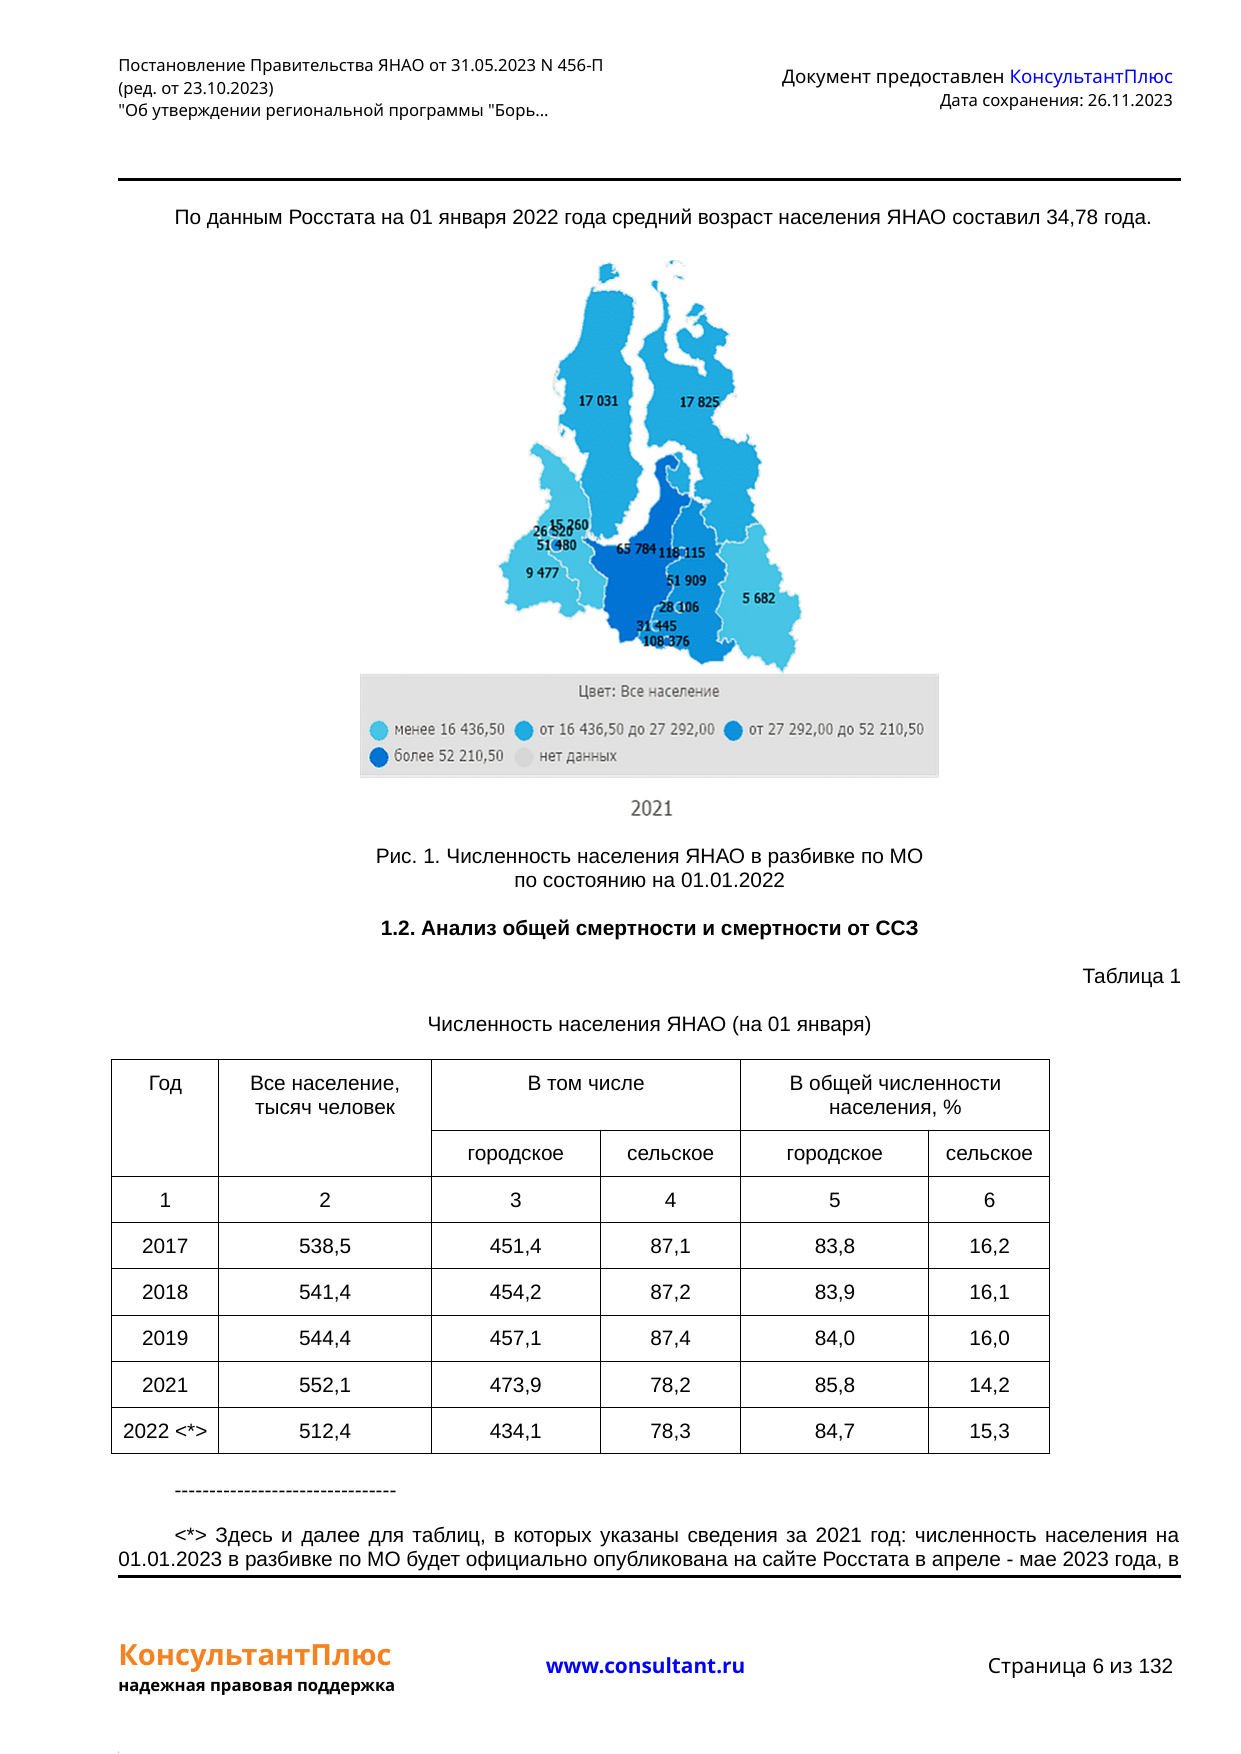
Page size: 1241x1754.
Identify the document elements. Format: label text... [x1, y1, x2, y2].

table_cell 87,4 [601, 1316, 740, 1361]
table_cell 85,8 [741, 1362, 928, 1407]
table_cell 2019 [112, 1316, 218, 1361]
table_cell 2022 <*> [112, 1408, 218, 1453]
table_cell 87,1 [601, 1223, 740, 1268]
table_cell 2 [219, 1177, 431, 1222]
table_cell 544,4 [219, 1316, 431, 1361]
text по состоянию на 01.01.2022 [118, 868, 1181, 892]
table_cell городское [741, 1131, 928, 1176]
picture [354, 252, 946, 820]
table_cell 16,1 [929, 1269, 1049, 1314]
table_cell 16,2 [929, 1223, 1049, 1268]
table_cell 473,9 [432, 1362, 600, 1407]
table_cell 15,3 [929, 1408, 1049, 1453]
text -------------------------------- [118, 1478, 1181, 1502]
table_cell 541,4 [219, 1269, 431, 1314]
table_cell 5 [741, 1177, 928, 1222]
text Численность населения ЯНАО (на 01 января) [118, 1011, 1181, 1035]
table_cell 78,3 [601, 1408, 740, 1453]
table_cell сельское [601, 1131, 740, 1176]
table_cell 1 [112, 1177, 218, 1222]
table_cell 3 [432, 1177, 600, 1222]
table_cell сельское [929, 1131, 1049, 1176]
title 1.2. Анализ общей смертности и смертности от ССЗ [118, 916, 1181, 939]
table_header Все население, тысяч человек [219, 1060, 431, 1176]
text По данным Росстата на 01 января 2022 года средний возраст населения ЯНАО составил 34,78 года. [118, 205, 1181, 229]
table_cell городское [432, 1131, 600, 1176]
table_cell 457,1 [432, 1316, 600, 1361]
table_cell 2021 [112, 1362, 218, 1407]
table_cell 6 [929, 1177, 1049, 1222]
text Рис. 1. Численность населения ЯНАО в разбивке по МО [118, 844, 1181, 868]
table_cell 538,5 [219, 1223, 431, 1268]
table_cell 84,7 [741, 1408, 928, 1453]
table_cell 4 [601, 1177, 740, 1222]
table_cell 78,2 [601, 1362, 740, 1407]
table_cell 83,8 [741, 1223, 928, 1268]
table_cell 14,2 [929, 1362, 1049, 1407]
table_cell 454,2 [432, 1269, 600, 1314]
table_cell 451,4 [432, 1223, 600, 1268]
text Таблица 1 [118, 963, 1181, 987]
table_cell 552,1 [219, 1362, 431, 1407]
table_cell 2017 [112, 1223, 218, 1268]
table_cell 434,1 [432, 1408, 600, 1453]
table_cell 84,0 [741, 1316, 928, 1361]
table_cell 512,4 [219, 1408, 431, 1453]
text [118, 1523, 1181, 1571]
table_cell 16,0 [929, 1316, 1049, 1361]
table_header Год [112, 1060, 218, 1176]
table_cell 2018 [112, 1269, 218, 1314]
table_cell 87,2 [601, 1269, 740, 1314]
table_cell 83,9 [741, 1269, 928, 1314]
table_header В том числе [432, 1060, 740, 1129]
table_header В общей численности населения, % [741, 1060, 1049, 1129]
